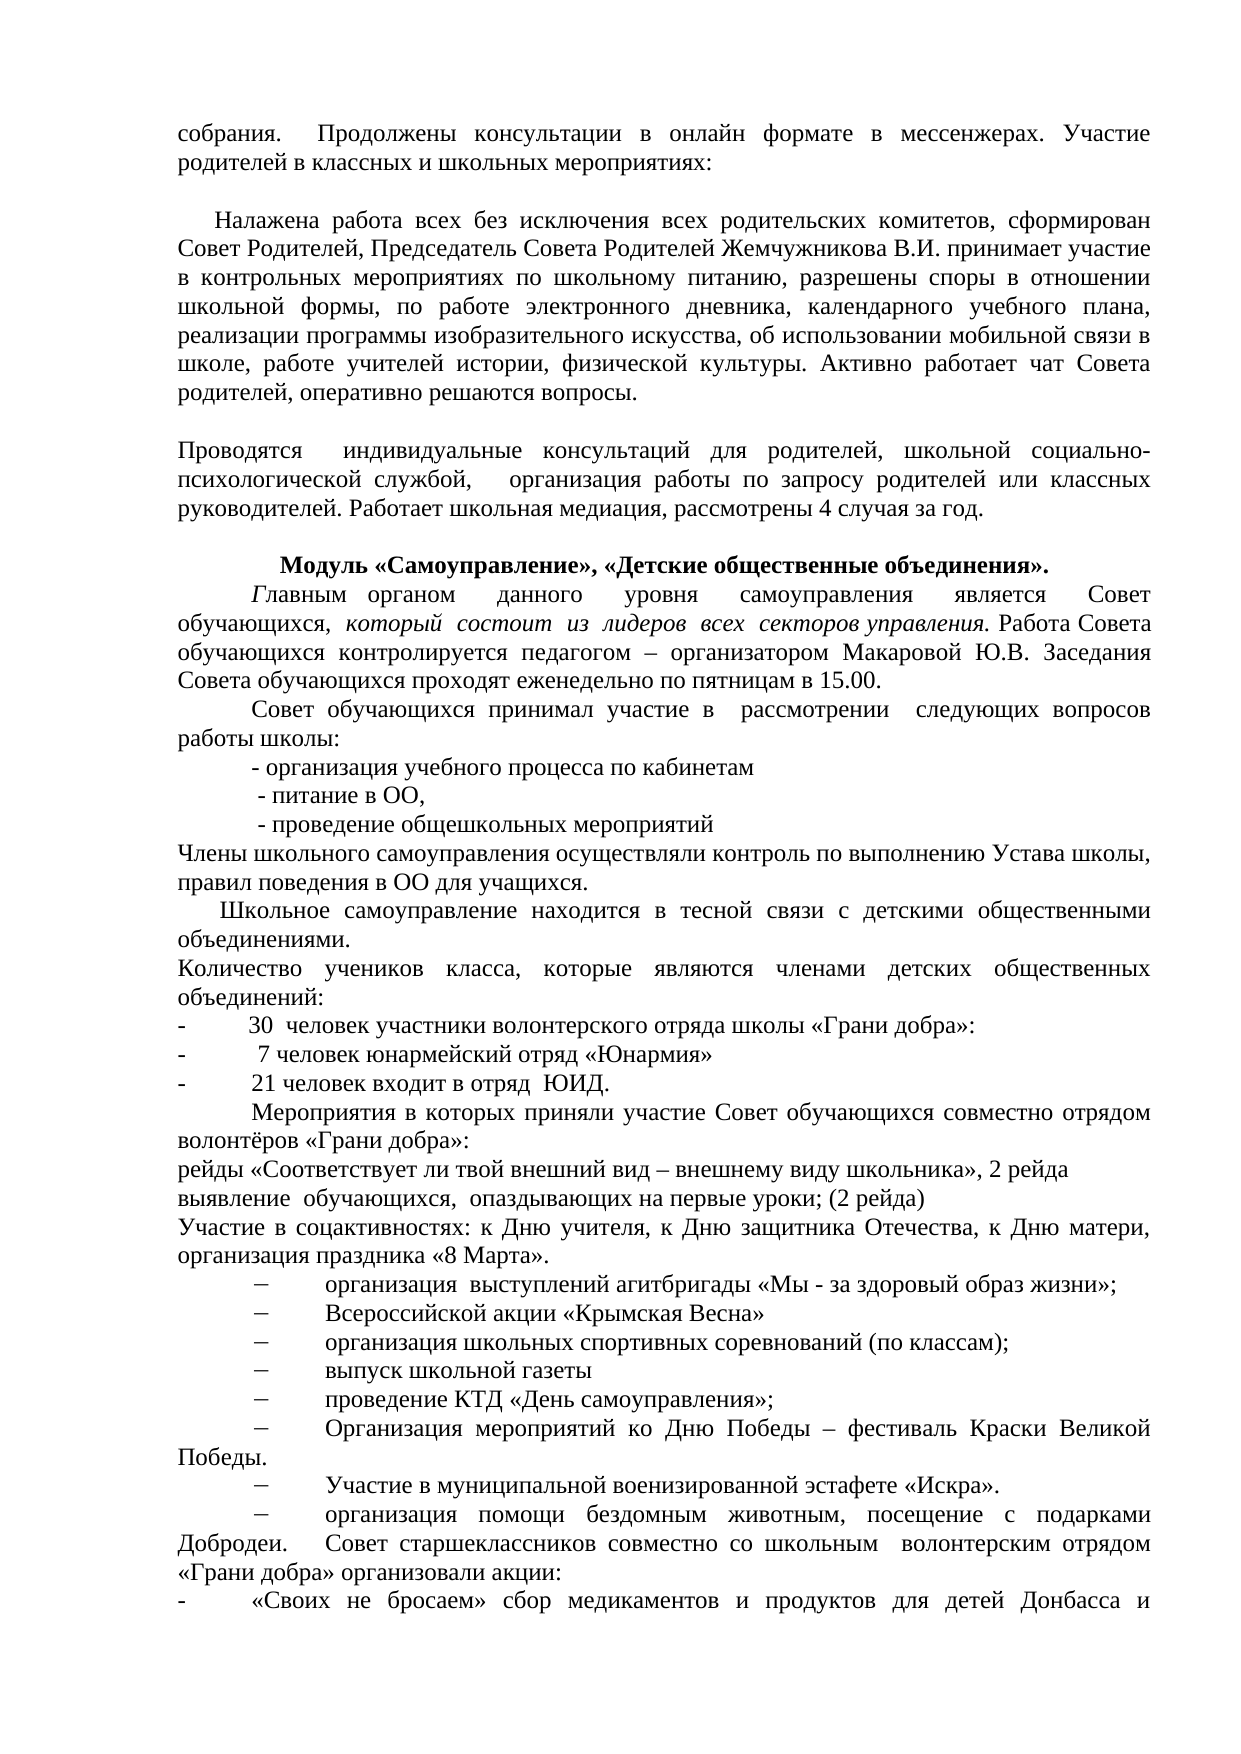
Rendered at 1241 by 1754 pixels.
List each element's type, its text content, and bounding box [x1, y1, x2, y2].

text Количество учеников класса, которые являются членами детских общественных объединений: [177, 953, 1152, 1011]
text Школьное самоуправление находится в тесной связи с детскими общественными объединениями. [177, 896, 1152, 953]
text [177, 1586, 1152, 1614]
text Проводятся индивидуальные консультаций для родителей, школьной социально-психологической службой, организация работы по запросу родителей или классных руководителей. Работает школьная медиация, рассмотрены 4 случая за год. [177, 435, 1152, 521]
text Участие в соцактивностях: к Дню учителя, к Дню защитника Отечества, к Дню матери, организация праздника «8 Марта». [177, 1212, 1152, 1269]
list выпуск школьной газеты [177, 1356, 1152, 1384]
text выявление обучающихся, опаздывающих на первые уроки; (2 рейда) [177, 1183, 1152, 1212]
list Организация мероприятий ко Дню Победы – фестиваль Краски Великой Победы. [177, 1413, 1152, 1471]
list организация помощи бездомным животным, посещение с подарками Добродеи. Совет старшеклассников совместно со школьным волонтерским отрядом «Грани добра» организовали акции: [177, 1499, 1152, 1586]
text - питание в ОО, [177, 781, 1152, 809]
text - организация учебного процесса по кабинетам [177, 752, 1152, 781]
text Главным органом данного уровня самоуправления является Совет обучающихся, который состоит из лидеров всех секторов управления. Работа Совета обучающихся контролируется педагогом – организатором Макаровой Ю.В. Заседания Совета обучающихся проходят еженедельно по пятницам в 15.00. [177, 579, 1152, 694]
list организация выступлений агитбригады «Мы - за здоровый образ жизни»; [177, 1269, 1152, 1298]
text Члены школьного самоуправления осуществляли контроль по выполнению Устава школы, правил поведения в ОО для учащихся. [177, 838, 1152, 896]
text Модуль «Самоуправление», «Детские общественные объединения». [177, 551, 1152, 579]
text - 7 человек юнармейский отряд «Юнармия» [177, 1039, 1152, 1068]
text Мероприятия в которых приняли участие Совет обучающихся совместно отрядом волонтёров «Грани добра»: [177, 1097, 1152, 1154]
text рейды «Соответствует ли твой внешний вид – внешнему виду школьника», 2 рейда [177, 1154, 1152, 1183]
list организация школьных спортивных соревнований (по классам); [177, 1327, 1152, 1356]
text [177, 118, 1152, 176]
list проведение КТД «День самоуправления»; [177, 1384, 1152, 1413]
text - 30 человек участники волонтерского отряда школы «Грани добра»: [177, 1011, 1152, 1039]
list Всероссийской акции «Крымская Весна» [177, 1298, 1152, 1327]
text - 21 человек входит в отряд ЮИД. [177, 1068, 1152, 1097]
list Участие в муниципальной военизированной эстафете «Искра». [177, 1471, 1152, 1499]
text - проведение общешкольных мероприятий [177, 809, 1152, 838]
text Налажена работа всех без исключения всех родительских комитетов, сформирован Совет Родителей, Председатель Совета Родителей Жемчужникова В.И. принимает участие в контрольных мероприятиях по школьному питанию, разрешены споры в отношении школьной формы, по работе электронного дневника, календарного учебного плана, реализации программы изобразительного искусства, об использовании мобильной связи в школе, работе учителей истории, физической культуры. Активно работает чат Совета родителей, оперативно решаются вопросы. [177, 205, 1152, 406]
text Совет обучающихся принимал участие в рассмотрении следующих вопросов работы школы: [177, 694, 1152, 752]
